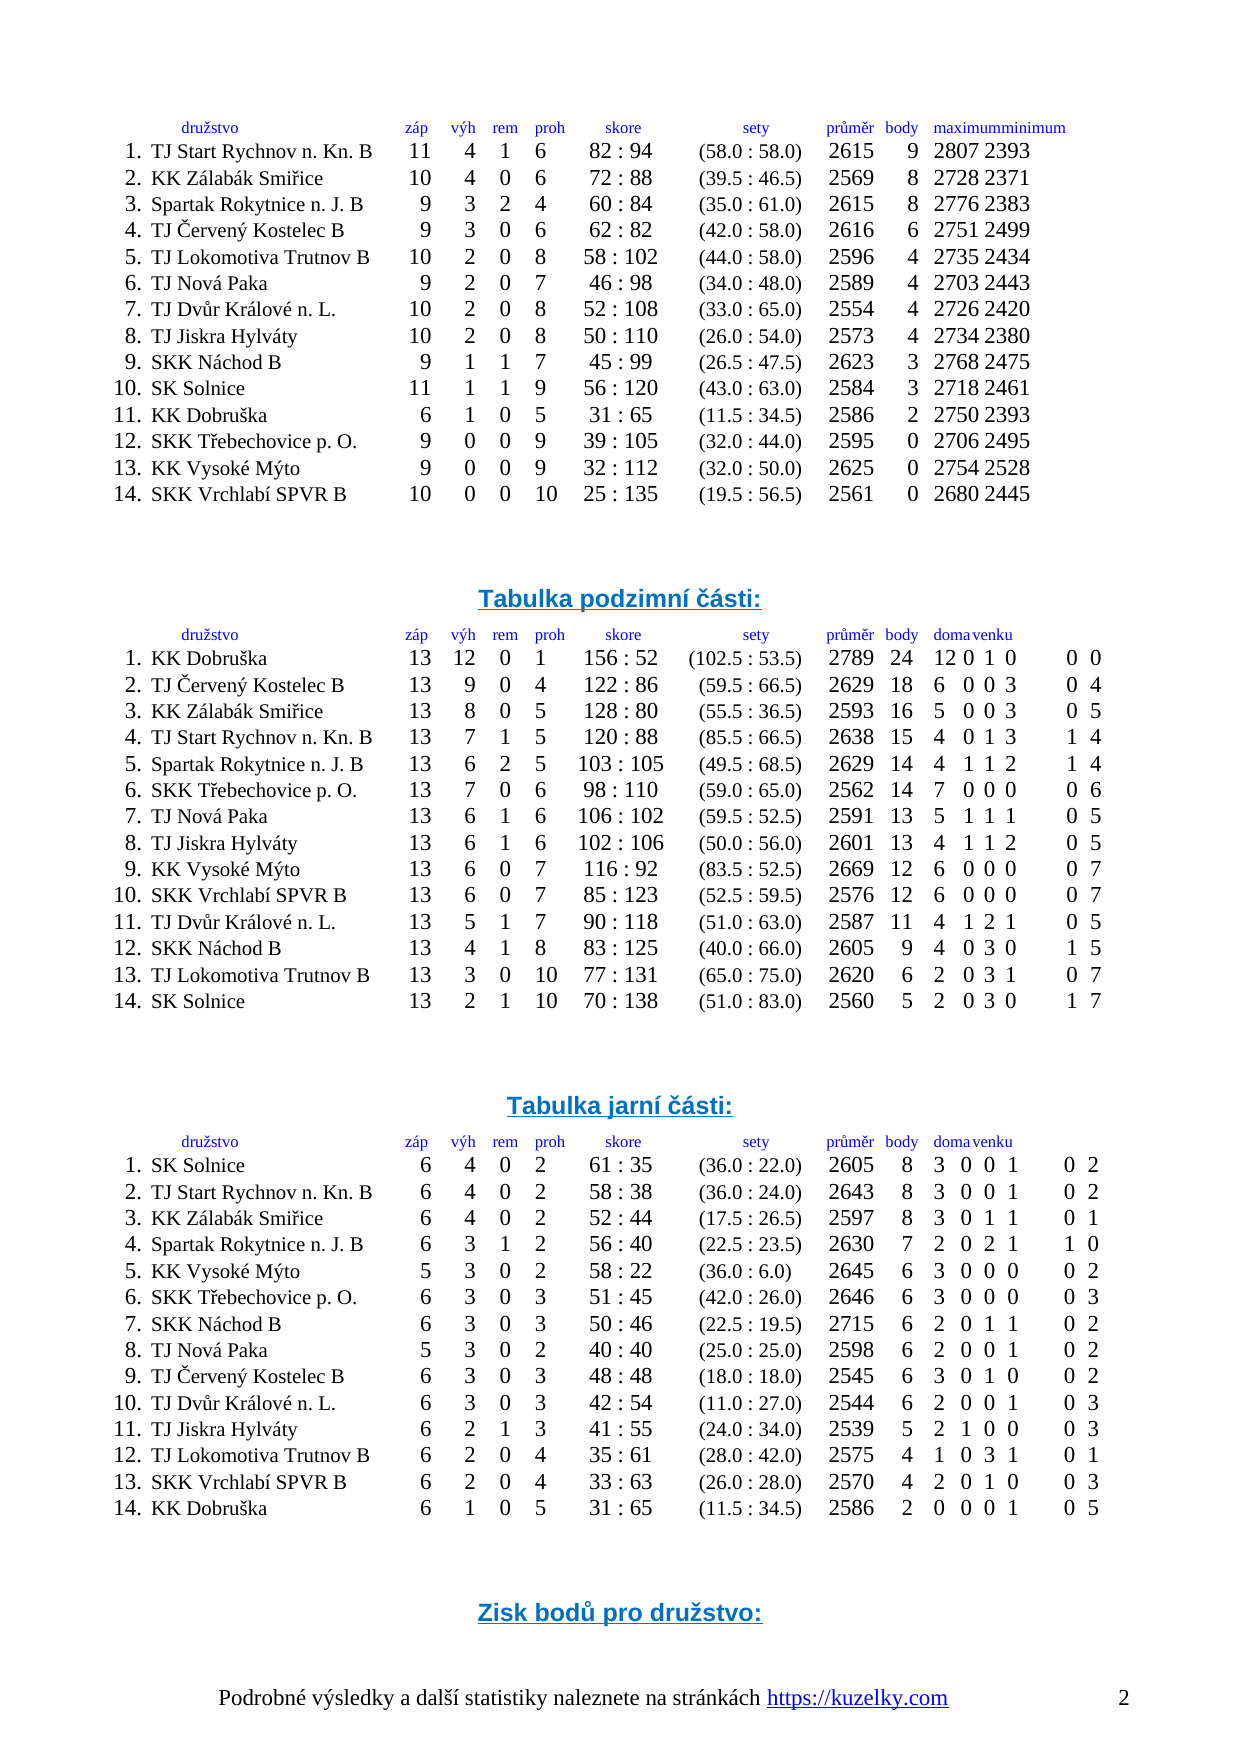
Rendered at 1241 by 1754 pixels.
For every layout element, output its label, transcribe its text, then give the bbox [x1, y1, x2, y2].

text 2. TJ Červený Kostelec B 13 9 0 4 122 : 86 (59.5 : 66.5) 2629 18 6 0 0 3 0 4 [106, 671, 1134, 697]
text družstvo záp výh rem proh skore sety průměr body doma venku [106, 1132, 1134, 1151]
text 5. KK Vysoké Mýto 5 3 0 2 58 : 22 (36.0 : 6.0) 2645 6 3 0 0 0 0 2 [106, 1257, 1134, 1283]
text 11. TJ Jiskra Hylváty 6 2 1 3 41 : 55 (24.0 : 34.0) 2539 5 2 1 0 0 0 3 [106, 1415, 1134, 1441]
text 6. TJ Nová Paka 9 2 0 7 46 : 98 (34.0 : 48.0) 2589 4 2703 2443 [106, 269, 1134, 295]
text 13. TJ Lokomotiva Trutnov B 13 3 0 10 77 : 131 (65.0 : 75.0) 2620 6 2 0 3 1 0 7 [106, 961, 1134, 987]
text Zisk bodů pro družstvo: [94, 1598, 1145, 1627]
text 1. SK Solnice 6 4 0 2 61 : 35 (36.0 : 22.0) 2605 8 3 0 0 1 0 2 [106, 1151, 1134, 1178]
text 10. SK Solnice 11 1 1 9 56 : 120 (43.0 : 63.0) 2584 3 2718 2461 [106, 374, 1134, 401]
text 1. KK Dobruška 13 12 0 1 156 : 52 (102.5 : 53.5) 2789 24 12 0 1 0 0 0 [106, 644, 1134, 671]
text 4. TJ Červený Kostelec B 9 3 0 6 62 : 82 (42.0 : 58.0) 2616 6 2751 2499 [106, 216, 1134, 243]
text 7. TJ Nová Paka 13 6 1 6 106 : 102 (59.5 : 52.5) 2591 13 5 1 1 1 0 5 [106, 802, 1134, 829]
text 14. SK Solnice 13 2 1 10 70 : 138 (51.0 : 83.0) 2560 5 2 0 3 0 1 7 [106, 987, 1134, 1013]
text 6. SKK Třebechovice p. O. 6 3 0 3 51 : 45 (42.0 : 26.0) 2646 6 3 0 0 0 0 3 [106, 1283, 1134, 1309]
text 10. SKK Vrchlabí SPVR B 13 6 0 7 85 : 123 (52.5 : 59.5) 2576 12 6 0 0 0 0 7 [106, 882, 1134, 908]
text 8. TJ Jiskra Hylváty 10 2 0 8 50 : 110 (26.0 : 54.0) 2573 4 2734 2380 [106, 322, 1134, 348]
text 12. TJ Lokomotiva Trutnov B 6 2 0 4 35 : 61 (28.0 : 42.0) 2575 4 1 0 3 1 0 1 [106, 1441, 1134, 1468]
text družstvo záp výh rem proh skore sety průměr body maximum minimum [106, 118, 1134, 137]
text družstvo záp výh rem proh skore sety průměr body doma venku [106, 625, 1134, 644]
text 8. TJ Jiskra Hylváty 13 6 1 6 102 : 106 (50.0 : 56.0) 2601 13 4 1 1 2 0 5 [106, 829, 1134, 855]
text 14. SKK Vrchlabí SPVR B 10 0 0 10 25 : 135 (19.5 : 56.5) 2561 0 2680 2445 [106, 480, 1134, 506]
text 5. Spartak Rokytnice n. J. B 13 6 2 5 103 : 105 (49.5 : 68.5) 2629 14 4 1 1 2 1 4 [106, 750, 1134, 776]
text 3. Spartak Rokytnice n. J. B 9 3 2 4 60 : 84 (35.0 : 61.0) 2615 8 2776 2383 [106, 190, 1134, 216]
text 11. TJ Dvůr Králové n. L. 13 5 1 7 90 : 118 (51.0 : 63.0) 2587 11 4 1 2 1 0 5 [106, 908, 1134, 934]
text 9. KK Vysoké Mýto 13 6 0 7 116 : 92 (83.5 : 52.5) 2669 12 6 0 0 0 0 7 [106, 855, 1134, 882]
text 6. SKK Třebechovice p. O. 13 7 0 6 98 : 110 (59.0 : 65.0) 2562 14 7 0 0 0 0 6 [106, 776, 1134, 802]
text 13. KK Vysoké Mýto 9 0 0 9 32 : 112 (32.0 : 50.0) 2625 0 2754 2528 [106, 453, 1134, 480]
text 12. SKK Třebechovice p. O. 9 0 0 9 39 : 105 (32.0 : 44.0) 2595 0 2706 2495 [106, 427, 1134, 453]
text 14. KK Dobruška 6 1 0 5 31 : 65 (11.5 : 34.5) 2586 2 0 0 0 1 0 5 [106, 1494, 1134, 1520]
text 13. SKK Vrchlabí SPVR B 6 2 0 4 33 : 63 (26.0 : 28.0) 2570 4 2 0 1 0 0 3 [106, 1468, 1134, 1494]
text 9. TJ Červený Kostelec B 6 3 0 3 48 : 48 (18.0 : 18.0) 2545 6 3 0 1 0 0 2 [106, 1362, 1134, 1389]
text 7. TJ Dvůr Králové n. L. 10 2 0 8 52 : 108 (33.0 : 65.0) 2554 4 2726 2420 [106, 295, 1134, 322]
text 4. TJ Start Rychnov n. Kn. B 13 7 1 5 120 : 88 (85.5 : 66.5) 2638 15 4 0 1 3 1 4 [106, 723, 1134, 750]
text 7. SKK Náchod B 6 3 0 3 50 : 46 (22.5 : 19.5) 2715 6 2 0 1 1 0 2 [106, 1309, 1134, 1336]
text 3. KK Zálabák Smiřice 6 4 0 2 52 : 44 (17.5 : 26.5) 2597 8 3 0 1 1 0 1 [106, 1204, 1134, 1231]
text 8. TJ Nová Paka 5 3 0 2 40 : 40 (25.0 : 25.0) 2598 6 2 0 0 1 0 2 [106, 1336, 1134, 1362]
text Tabulka jarní části: [94, 1091, 1145, 1120]
text 12. SKK Náchod B 13 4 1 8 83 : 125 (40.0 : 66.0) 2605 9 4 0 3 0 1 5 [106, 934, 1134, 961]
text 11. KK Dobruška 6 1 0 5 31 : 65 (11.5 : 34.5) 2586 2 2750 2393 [106, 401, 1134, 427]
text 1. TJ Start Rychnov n. Kn. B 11 4 1 6 82 : 94 (58.0 : 58.0) 2615 9 2807 2393 [106, 137, 1134, 164]
text 5. TJ Lokomotiva Trutnov B 10 2 0 8 58 : 102 (44.0 : 58.0) 2596 4 2735 2434 [106, 243, 1134, 269]
text Tabulka podzimní části: [94, 584, 1145, 613]
text 9. SKK Náchod B 9 1 1 7 45 : 99 (26.5 : 47.5) 2623 3 2768 2475 [106, 348, 1134, 374]
text 3. KK Zálabák Smiřice 13 8 0 5 128 : 80 (55.5 : 36.5) 2593 16 5 0 0 3 0 5 [106, 697, 1134, 723]
text 4. Spartak Rokytnice n. J. B 6 3 1 2 56 : 40 (22.5 : 23.5) 2630 7 2 0 2 1 1 0 [106, 1231, 1134, 1257]
text 2. KK Zálabák Smiřice 10 4 0 6 72 : 88 (39.5 : 46.5) 2569 8 2728 2371 [106, 164, 1134, 190]
text 2. TJ Start Rychnov n. Kn. B 6 4 0 2 58 : 38 (36.0 : 24.0) 2643 8 3 0 0 1 0 2 [106, 1178, 1134, 1204]
text 10. TJ Dvůr Králové n. L. 6 3 0 3 42 : 54 (11.0 : 27.0) 2544 6 2 0 0 1 0 3 [106, 1389, 1134, 1415]
